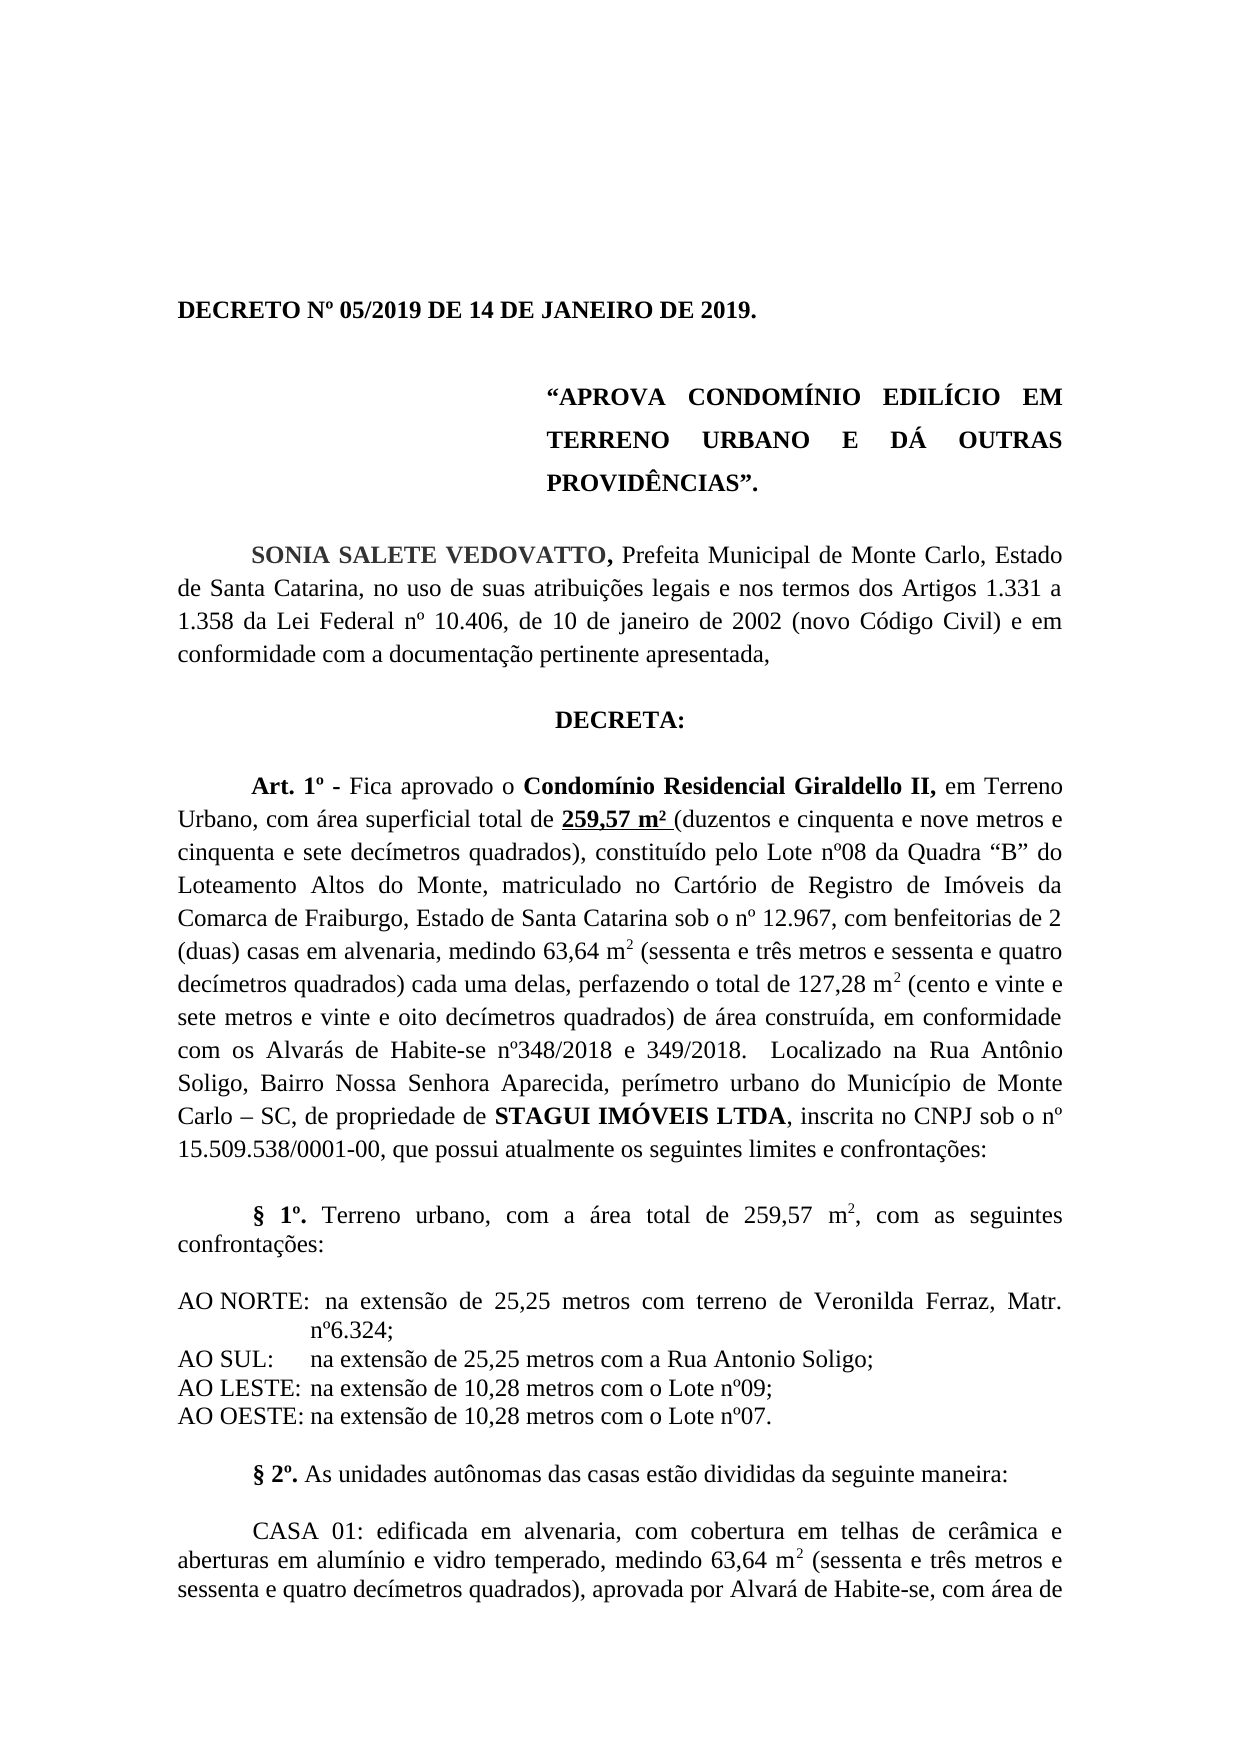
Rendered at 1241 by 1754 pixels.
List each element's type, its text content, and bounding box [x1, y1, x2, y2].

text Art. 1º - Fica aprovado o Condomínio Residencial Giraldello II, em Terreno Urbano, com área superficial total de 259,57 m² (duzentos e cinquenta e nove metros e cinquenta e sete decímetros quadrados), constituído pelo Lote nº08 da Quadra “B” do Loteamento Altos do Monte, matriculado no Cartório de Registro de Imóveis da Comarca de Fraiburgo, Estado de Santa Catarina sob o nº 12.967, com benfeitorias de 2 (duas) casas em alvenaria, medindo 63,64 m2 (sessenta e três metros e sessenta e quatro decímetros quadrados) cada uma delas, perfazendo o total de 127,28 m2 (cento e vinte e sete metros e vinte e oito decímetros quadrados) de área construída, em conformidade com os Alvarás de Habite-se nº348/2018 e 349/2018. Localizado na Rua Antônio Soligo, Bairro Nossa Senhora Aparecida, perímetro urbano do Município de Monte Carlo – SC, de propriedade de STAGUI IMÓVEIS LTDA, inscrita no CNPJ sob o nº 15.509.538/0001-00, que possui atualmente os seguintes limites e confrontações: [177, 771, 1063, 1163]
text Ao Leste: na extensão de 10,28 metros com o Lote nº09; [177, 1373, 1063, 1401]
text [177, 1516, 1063, 1603]
text § 2º. As unidades autônomas das casas estão divididas da seguinte maneira: [177, 1459, 1063, 1488]
text § 1º. Terreno urbano, com a área total de 259,57 m2, com as seguintes confrontações: [177, 1200, 1063, 1258]
text DECRETO Nº 05/2019 DE 14 DE JANEIRO DE 2019. [177, 295, 1063, 324]
text Ao sul: na extensão de 25,25 metros com a Rua Antonio Soligo; [177, 1344, 1063, 1373]
text DECRETA: [177, 705, 1063, 733]
text “APROVA CONDOMÍNIO EDILÍCIO EM TERRENO URBANO E DÁ OUTRAS PROVIDÊNCIAS”. [546, 382, 1063, 497]
text SONIA SALETE VEDOVATTO, Prefeita Municipal de Monte Carlo, Estado de Santa Catarina, no uso de suas atribuições legais e nos termos dos Artigos 1.331 a 1.358 da Lei Federal nº 10.406, de 10 de janeiro de 2002 (novo Código Civil) e em conformidade com a documentação pertinente apresentada, [177, 540, 1063, 667]
text Ao Norte: na extensão de 25,25 metros com terreno de Veronilda Ferraz, Matr. nº6.324; [177, 1286, 1063, 1344]
text Ao Oeste: na extensão de 10,28 metros com o Lote nº07. [177, 1401, 1063, 1430]
